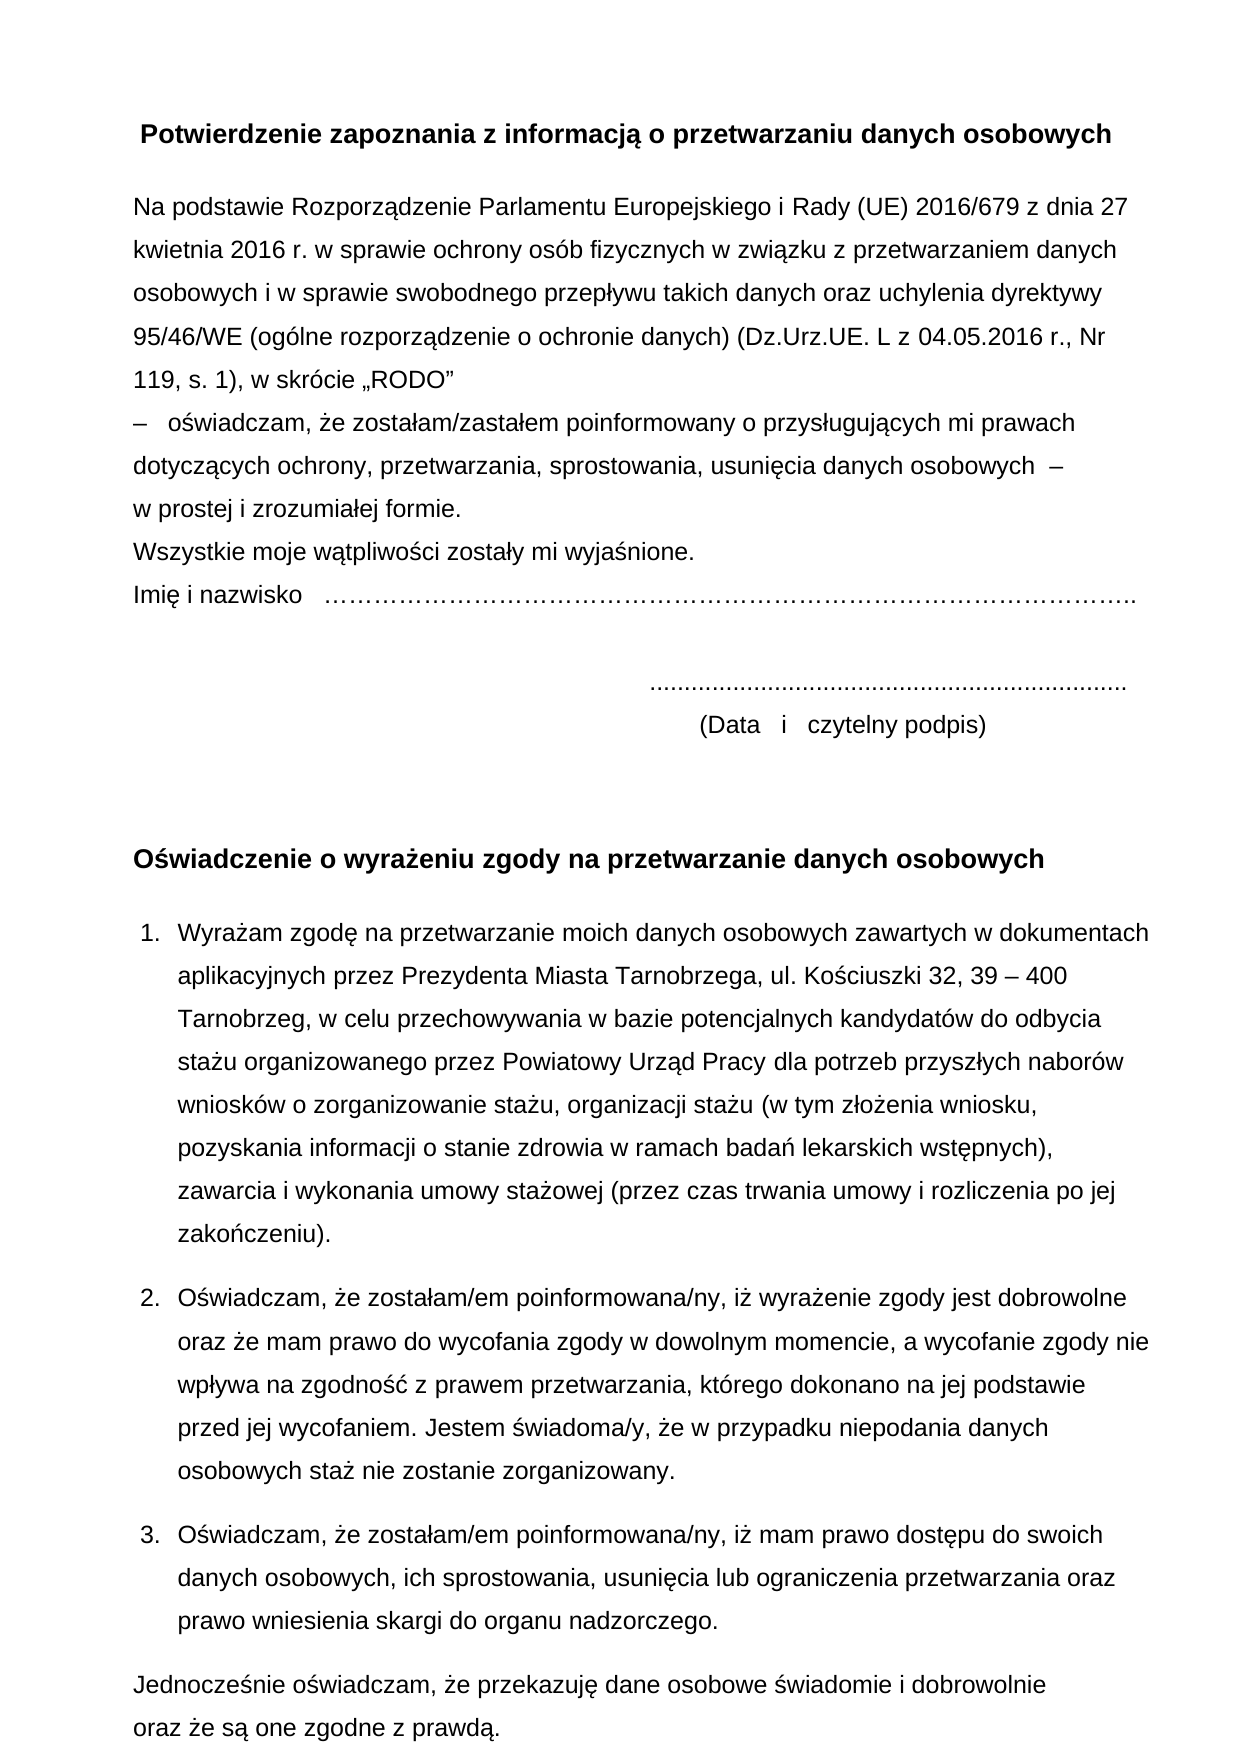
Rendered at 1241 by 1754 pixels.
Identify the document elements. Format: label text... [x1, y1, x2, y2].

subtitle Potwierdzenie zapoznania z informacją o przetwarzaniu danych osobowych [133, 118, 1152, 149]
text oraz że są one zgodne z prawdą. [133, 1713, 1152, 1742]
text Na podstawie Rozporządzenie Parlamentu Europejskiego i Rady (UE) 2016/679 z dnia 27 kwietnia 2016 r. w sprawie ochrony osób fizycznych w związku z przetwarzaniem danych osobowych i w sprawie swobodnego przepływu takich danych oraz uchylenia dyrektywy 95/46/WE (ogólne rozporządzenie o ochronie danych) (Dz.Urz.UE. L z 04.05.2016 r., Nr 119, s. 1), w skrócie „RODO” [133, 192, 1152, 393]
text Wszystkie moje wątpliwości zostały mi wyjaśnione. [133, 537, 1152, 566]
subtitle Oświadczenie o wyrażeniu zgody na przetwarzanie danych osobowych [133, 843, 1152, 874]
list Oświadczam, że zostałam/em poinformowana/ny, iż mam prawo dostępu do swoich danych osobowych, ich sprostowania, usunięcia lub ograniczenia przetwarzania oraz prawo wniesienia skargi do organu nadzorczego. [140, 1520, 1152, 1635]
list Oświadczam, że zostałam/em poinformowana/ny, iż wyrażenie zgody jest dobrowolne oraz że mam prawo do wycofania zgody w dowolnym momencie, a wycofanie zgody nie wpływa na zgodność z prawem przetwarzania, którego dokonano na jej podstawie przed jej wycofaniem. Jestem świadoma/y, że w przypadku niepodania danych osobowych staż nie zostanie zorganizowany. [140, 1283, 1152, 1484]
text ..................................................................... [575, 666, 1152, 695]
list Wyrażam zgodę na przetwarzanie moich danych osobowych zawartych w dokumentach aplikacyjnych przez Prezydenta Miasta Tarnobrzega, ul. Kościuszki 32, 39 – 400 Tarnobrzeg, w celu przechowywania w bazie potencjalnych kandydatów do odbycia stażu organizowanego przez Powiatowy Urząd Pracy dla potrzeb przyszłych naborów wniosków o zorganizowanie stażu, organizacji stażu (w tym złożenia wniosku, pozyskania informacji o stanie zdrowia w ramach badań lekarskich wstępnych), zawarcia i wykonania umowy stażowej (przez czas trwania umowy i rozliczenia po jej zakończeniu). [140, 917, 1152, 1248]
text Imię i nazwisko …………………………………………………………………………………….. [133, 580, 1152, 609]
text Jednocześnie oświadczam, że przekazuję dane osobowe świadomie i dobrowolnie [133, 1670, 1152, 1699]
text (Data i czytelny podpis) [133, 709, 1152, 738]
text – oświadczam, że zostałam/zastałem poinformowany o przysługujących mi prawach dotyczących ochrony, przetwarzania, sprostowania, usunięcia danych osobowych – w prostej i zrozumiałej formie. [133, 408, 1152, 523]
